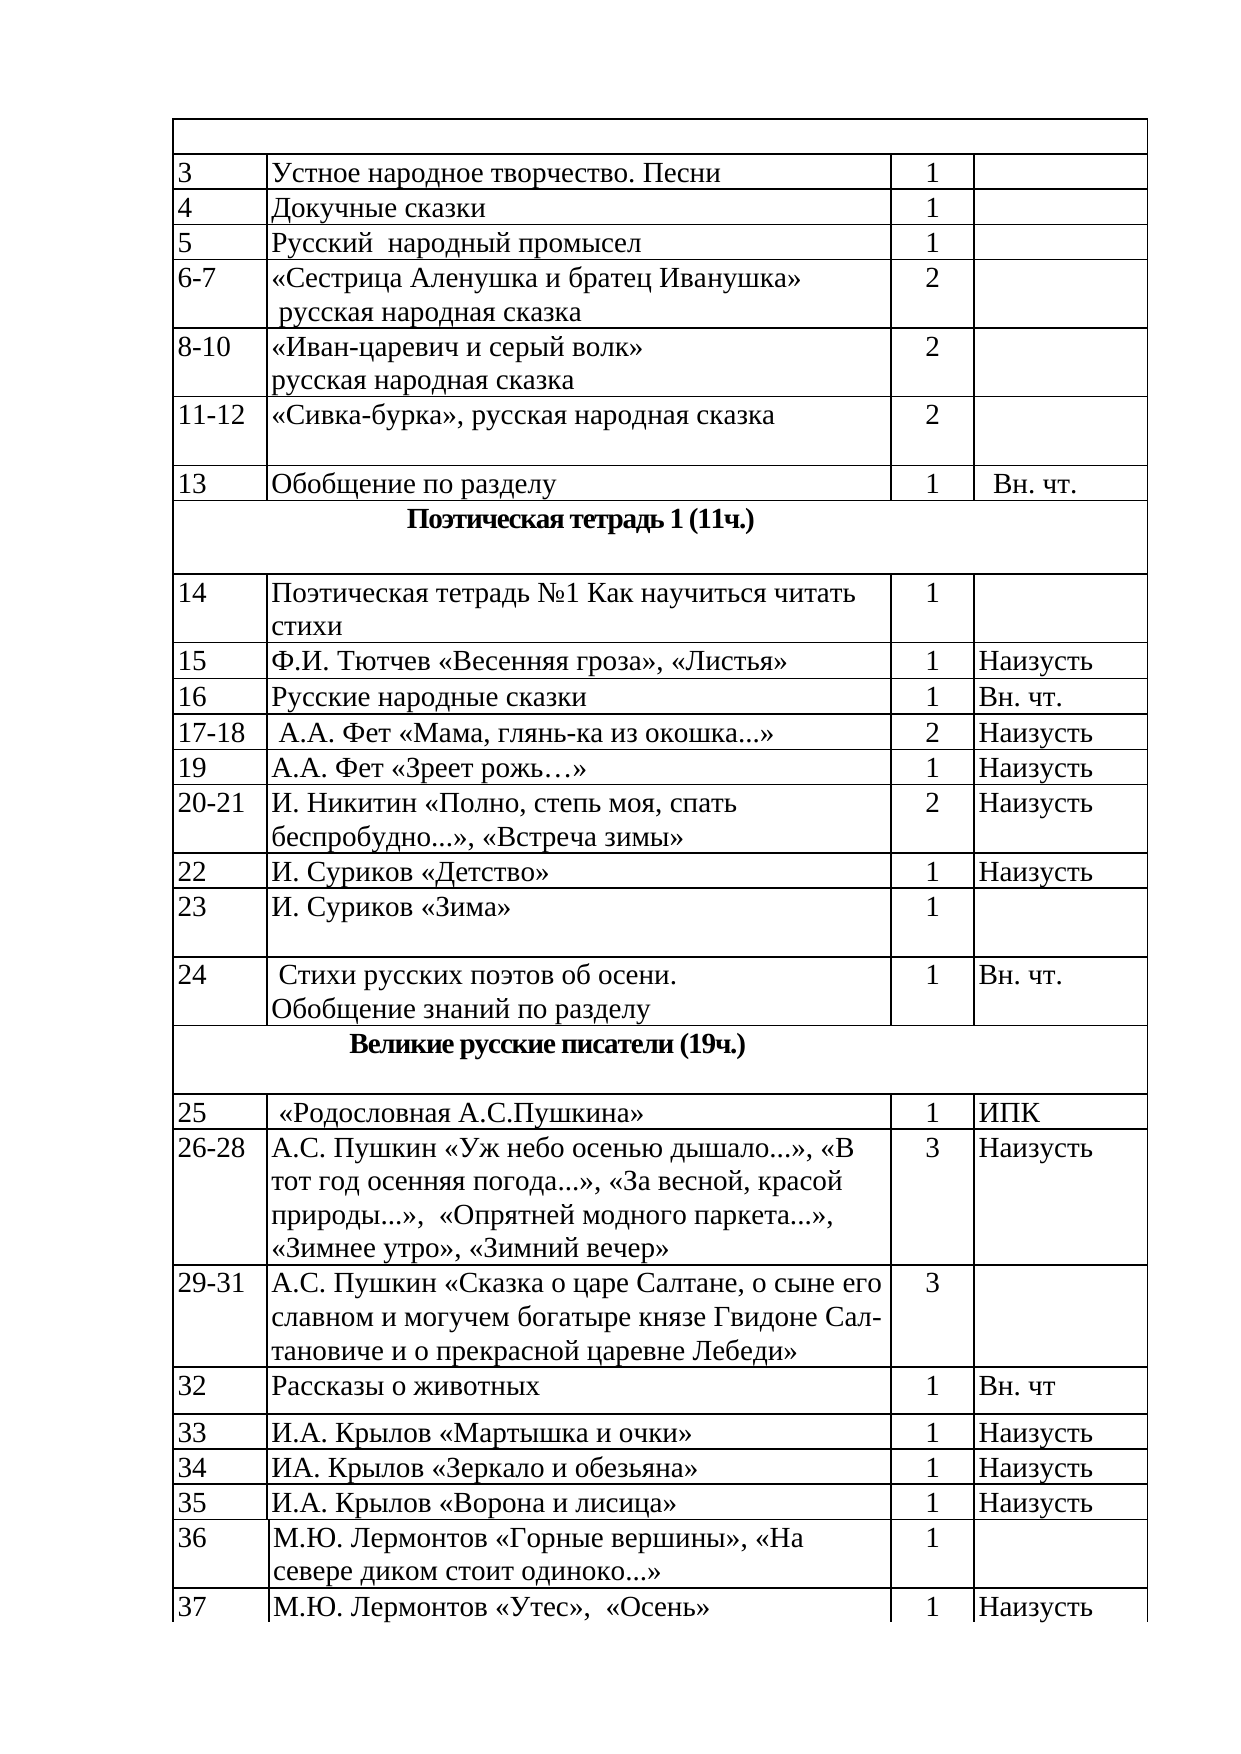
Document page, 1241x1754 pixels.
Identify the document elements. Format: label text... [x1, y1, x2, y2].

table_cell 8-10 [174, 329, 266, 396]
table_cell [1143, 225, 1147, 258]
table_cell [1143, 190, 1147, 223]
table_cell Вн. чт [975, 1368, 1147, 1413]
table_cell Наизусть [975, 1130, 1147, 1264]
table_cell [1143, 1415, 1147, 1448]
table_cell 14 [174, 575, 266, 642]
table_cell 1 [892, 889, 973, 956]
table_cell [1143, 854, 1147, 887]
table_cell Рассказы о животных [268, 1368, 890, 1413]
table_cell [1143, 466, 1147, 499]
table_cell 1 [892, 575, 973, 642]
table_cell 15 [174, 643, 266, 678]
table_cell 3 [892, 1130, 973, 1264]
table_cell 1 [892, 1520, 973, 1587]
table_cell 1 [892, 643, 973, 678]
table_cell 6-7 [174, 260, 266, 327]
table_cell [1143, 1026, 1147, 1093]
table_cell Поэтическая тетрадь 1 (11ч.) [174, 501, 1147, 573]
table_cell Ф.И. Тютчев «Весенняя гроза», «Листья» [268, 643, 890, 678]
table_cell 24 [174, 958, 266, 1024]
table_cell 2 [892, 260, 973, 327]
table_cell 1 [892, 1368, 973, 1413]
table_cell 1 [892, 958, 973, 1024]
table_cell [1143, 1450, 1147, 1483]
table_cell 20-21 [174, 785, 266, 852]
table_cell 11-12 [174, 397, 266, 464]
table_cell 3 [892, 1266, 973, 1366]
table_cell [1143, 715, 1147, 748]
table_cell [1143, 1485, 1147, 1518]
table_cell [975, 889, 1147, 956]
table_cell Наизусть [975, 643, 1147, 678]
table_cell [975, 329, 1147, 396]
table_cell 2 [892, 329, 973, 396]
table_cell Вн. чт. [975, 958, 1147, 1024]
table_cell 2 [892, 397, 973, 464]
table_cell 23 [174, 889, 266, 956]
table_cell [975, 260, 1147, 327]
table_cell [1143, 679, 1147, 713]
table_cell [975, 1520, 1147, 1587]
table_cell [975, 397, 1147, 464]
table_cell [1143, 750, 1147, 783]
table_cell [975, 1266, 1147, 1366]
table_cell 36 [174, 1520, 268, 1587]
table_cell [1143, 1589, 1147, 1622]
table_cell 26-28 [174, 1130, 266, 1264]
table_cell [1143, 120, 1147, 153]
table_cell 2 [892, 785, 973, 852]
table_cell Наизусть [975, 785, 1147, 852]
table_cell [975, 575, 1147, 642]
table_cell [1143, 155, 1147, 188]
table_cell 29-31 [174, 1266, 266, 1366]
table_cell 32 [174, 1368, 266, 1413]
